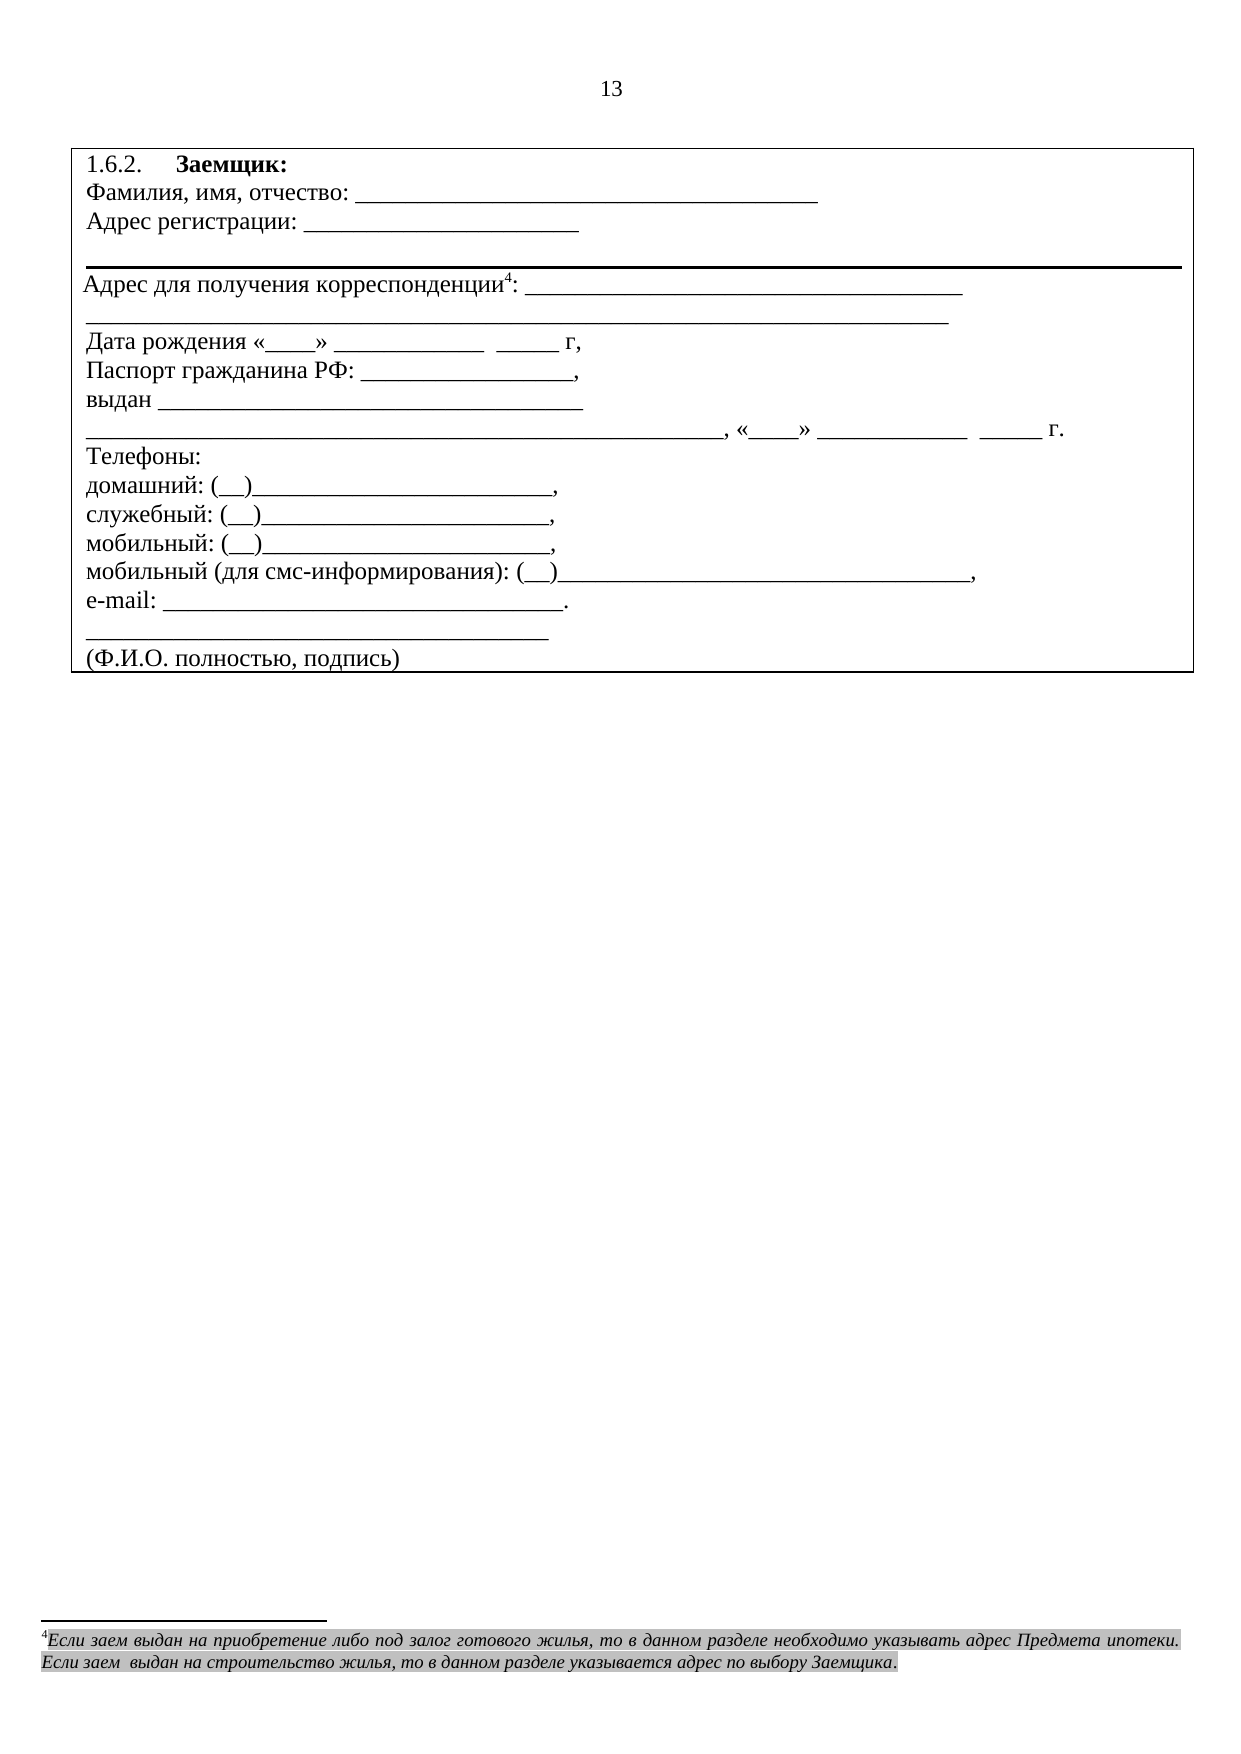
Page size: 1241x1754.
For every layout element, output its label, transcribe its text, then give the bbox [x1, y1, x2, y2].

table_cell Заемщик: Фамилия, имя, отчество: _____________________________________ Адрес регистрации: ______________________ Адрес для получения корреспонденции: ___________________________________ _____________________________________________________________________ Дата рождения «____» ____________ _____ г, Паспорт гражданина РФ: _________________, выдан __________________________________ ___________________________________________________, «____» ____________ _____ г. Телефоны: домашний: (__)________________________, служебный: (__)_______________________, мобильный: (__)_______________________, мобильный (для смс-информирования): (__)_________________________________, e-mail: ________________________________. _____________________________________ (Ф.И.О. полностью, подпись) [72, 149, 1193, 671]
